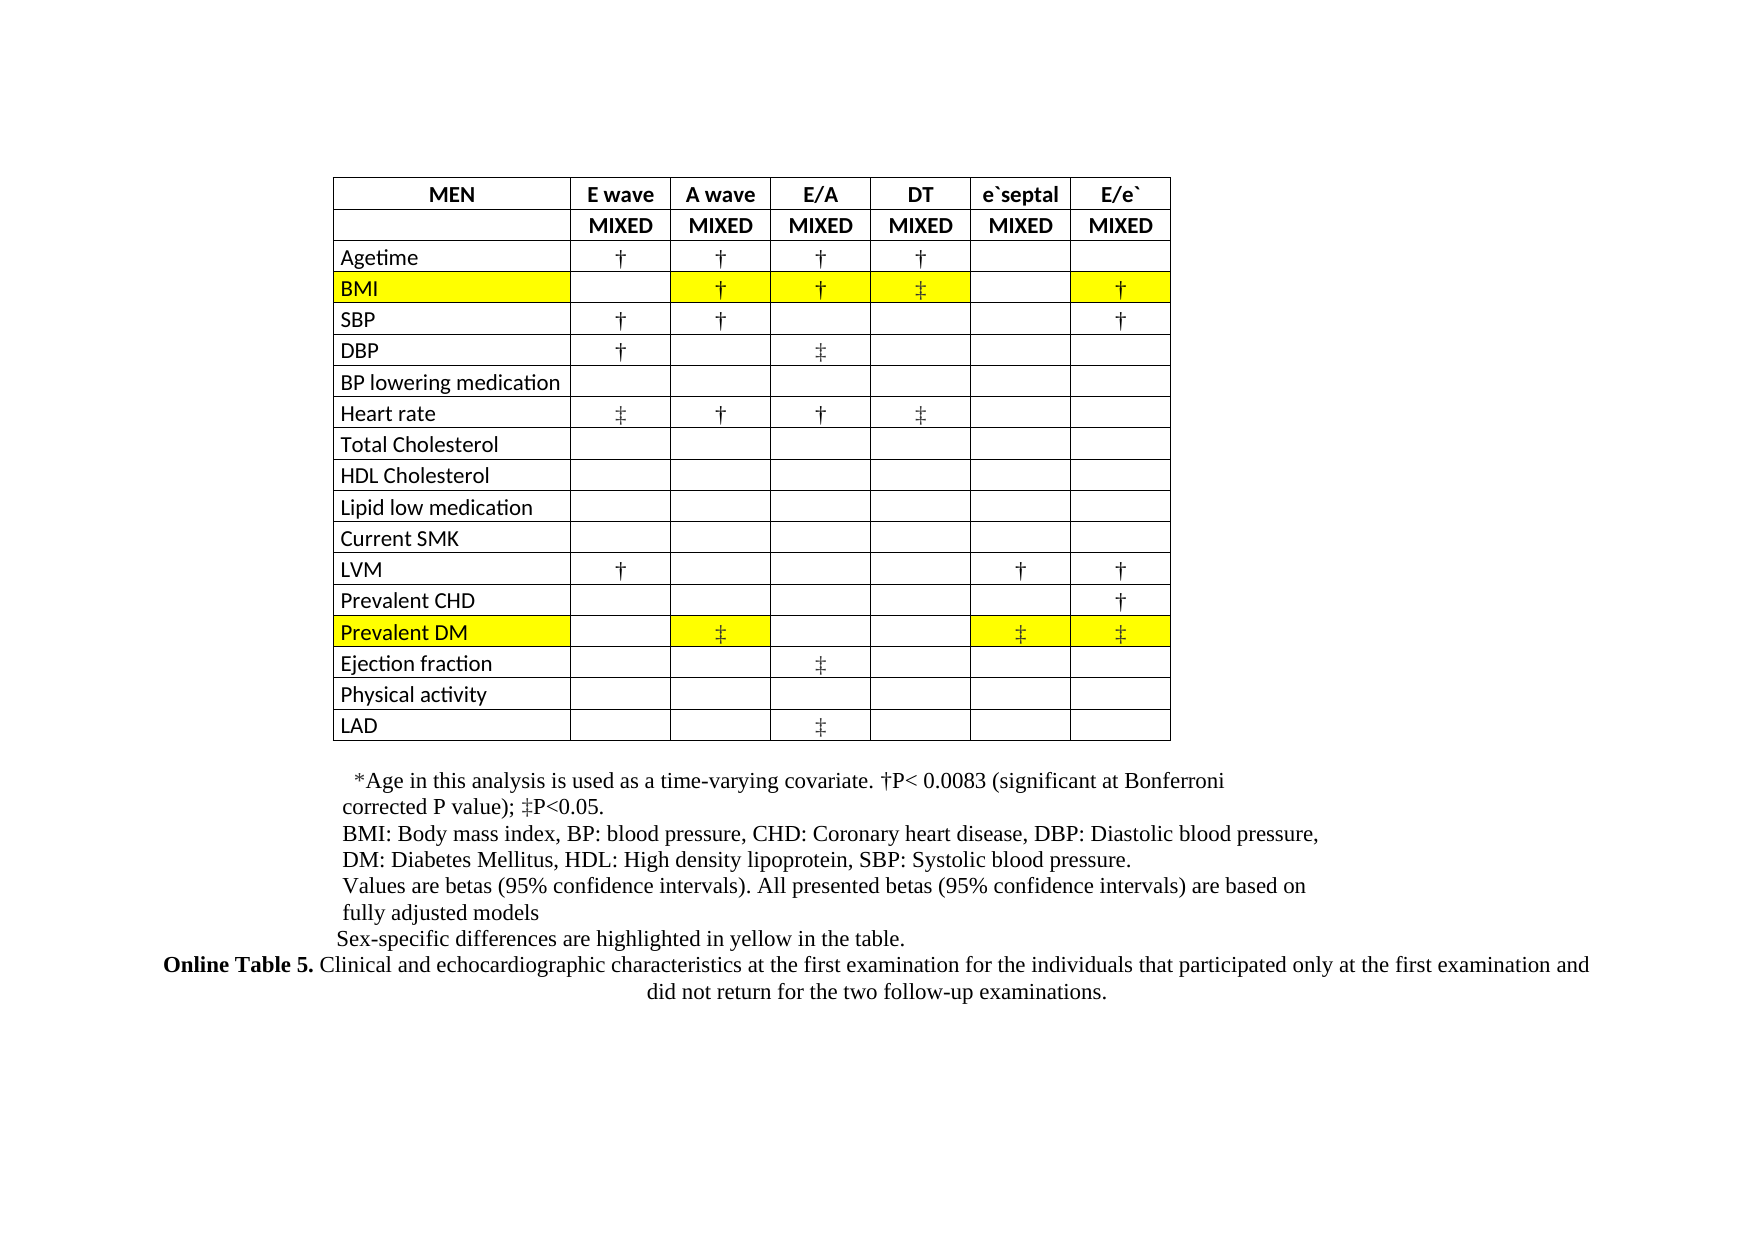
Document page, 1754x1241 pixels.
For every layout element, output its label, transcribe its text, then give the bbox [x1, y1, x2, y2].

table_cell LVM [334, 553, 570, 583]
text Online Table 5. Clinical and echocardiographic characteristics at the first examination for the individuals that participated only at the first examination and did not return for the two follow-up examinations. [148, 952, 1606, 1004]
table_cell ‡ [771, 710, 870, 740]
table_cell † [671, 272, 770, 302]
table_cell [571, 678, 670, 708]
table_cell [971, 335, 1070, 365]
text Sex-specific differences are highlighted in yellow in the table. [148, 925, 1606, 952]
table_cell † [1071, 553, 1170, 583]
table_cell [871, 335, 970, 365]
table_cell † [1071, 272, 1170, 302]
table_cell [671, 647, 770, 677]
table_cell [771, 553, 870, 583]
table_cell † [1071, 303, 1170, 333]
table_cell [1071, 366, 1170, 396]
table_cell [971, 272, 1070, 302]
table_cell [1071, 335, 1170, 365]
table_header e`septal [971, 178, 1070, 208]
table_cell [771, 522, 870, 552]
table_cell Total Cholesterol [334, 428, 570, 458]
table_header E/e` [1071, 178, 1170, 208]
table_cell [1071, 397, 1170, 427]
table_cell [871, 710, 970, 740]
table_cell [571, 491, 670, 521]
table_cell [671, 491, 770, 521]
table_cell ‡ [771, 335, 870, 365]
table_cell [1071, 647, 1170, 677]
table_cell [871, 303, 970, 333]
table_cell [1071, 710, 1170, 740]
table_cell HDL Cholesterol [334, 460, 570, 490]
table_cell [871, 460, 970, 490]
table_cell Heart rate [334, 397, 570, 427]
table_cell [971, 366, 1070, 396]
table_cell [571, 428, 670, 458]
table_cell [971, 241, 1070, 271]
table_cell [1071, 428, 1170, 458]
table_cell BP lowering medication [334, 366, 570, 396]
table_cell † [571, 335, 670, 365]
table_cell ‡ [1071, 616, 1170, 646]
table_cell ‡ [671, 616, 770, 646]
table_cell † [771, 241, 870, 271]
table_cell [671, 428, 770, 458]
table_cell DBP [334, 335, 570, 365]
table_cell [971, 303, 1070, 333]
table_header DT [871, 178, 970, 208]
table_cell [671, 522, 770, 552]
table_cell LAD [334, 710, 570, 740]
table_cell [671, 553, 770, 583]
table_cell [771, 460, 870, 490]
table_cell [871, 522, 970, 552]
table_cell [771, 616, 870, 646]
table_cell † [571, 303, 670, 333]
table_cell Agetime [334, 241, 570, 271]
table_cell [971, 491, 1070, 521]
table_cell [871, 647, 970, 677]
table_cell MIXED [771, 210, 870, 240]
table_cell Physical activity [334, 678, 570, 708]
table_cell [771, 491, 870, 521]
table_cell [571, 522, 670, 552]
table_cell MIXED [571, 210, 670, 240]
table_cell † [571, 241, 670, 271]
table_header MEN [334, 178, 570, 208]
table_cell [971, 678, 1070, 708]
table_cell [571, 366, 670, 396]
table_cell † [671, 303, 770, 333]
table_cell † [1071, 585, 1170, 615]
table_cell MIXED [971, 210, 1070, 240]
text Values are betas (95% confidence intervals). All presented betas (95% confidence intervals) are based on fully adjusted models [148, 872, 1606, 925]
table_cell [571, 710, 670, 740]
table_cell [334, 210, 570, 240]
table_cell [671, 335, 770, 365]
table_cell [671, 460, 770, 490]
table_cell [1071, 241, 1170, 271]
table_cell ‡ [871, 397, 970, 427]
table_cell [771, 428, 870, 458]
table_cell † [571, 553, 670, 583]
table_cell [971, 710, 1070, 740]
table_cell [871, 616, 970, 646]
table_cell † [771, 272, 870, 302]
table_cell [771, 303, 870, 333]
table_cell Lipid low medication [334, 491, 570, 521]
table_cell [871, 366, 970, 396]
table_cell [871, 428, 970, 458]
table_cell [571, 460, 670, 490]
table_cell † [971, 553, 1070, 583]
table_cell [971, 460, 1070, 490]
table_cell [771, 585, 870, 615]
table_cell [571, 616, 670, 646]
table_cell [971, 428, 1070, 458]
table_cell Prevalent CHD [334, 585, 570, 615]
table_cell [671, 710, 770, 740]
table_cell [871, 491, 970, 521]
table_header E wave [571, 178, 670, 208]
text BMI: Body mass index, BP: blood pressure, CHD: Coronary heart disease, DBP: Diastolic blood pressure, DM: Diabetes Mellitus, HDL: High density lipoprotein, SBP: Systolic blood pressure. [148, 820, 1606, 872]
table_cell Current SMK [334, 522, 570, 552]
table_cell Prevalent DM [334, 616, 570, 646]
table_cell Ejection fraction [334, 647, 570, 677]
table_cell [771, 678, 870, 708]
table_cell [671, 585, 770, 615]
table_cell ‡ [871, 272, 970, 302]
table_cell † [671, 397, 770, 427]
table_cell † [771, 397, 870, 427]
table_header E/A [771, 178, 870, 208]
table_cell [1071, 460, 1170, 490]
table_cell [871, 585, 970, 615]
table_cell [971, 585, 1070, 615]
table_cell [1071, 491, 1170, 521]
table_cell MIXED [671, 210, 770, 240]
table_cell [1071, 522, 1170, 552]
table_cell ‡ [771, 647, 870, 677]
table_cell † [871, 241, 970, 271]
table_cell [971, 522, 1070, 552]
table_cell [771, 366, 870, 396]
table_cell SBP [334, 303, 570, 333]
table_cell MIXED [871, 210, 970, 240]
table_cell [871, 678, 970, 708]
table_cell MIXED [1071, 210, 1170, 240]
table_cell [671, 678, 770, 708]
table_header A wave [671, 178, 770, 208]
table_cell [571, 272, 670, 302]
table_cell [571, 585, 670, 615]
table_cell [571, 647, 670, 677]
table_cell [971, 647, 1070, 677]
table_cell ‡ [571, 397, 670, 427]
table_cell BMI [334, 272, 570, 302]
table_cell [1071, 678, 1170, 708]
table_cell ‡ [971, 616, 1070, 646]
table_cell [871, 553, 970, 583]
table_cell † [671, 241, 770, 271]
text *Age in this analysis is used as a time-varying covariate. †P< 0.0083 (significant at Bonferroni corrected P value); ‡P<0.05. [148, 767, 1606, 820]
table_cell [971, 397, 1070, 427]
table_cell [671, 366, 770, 396]
